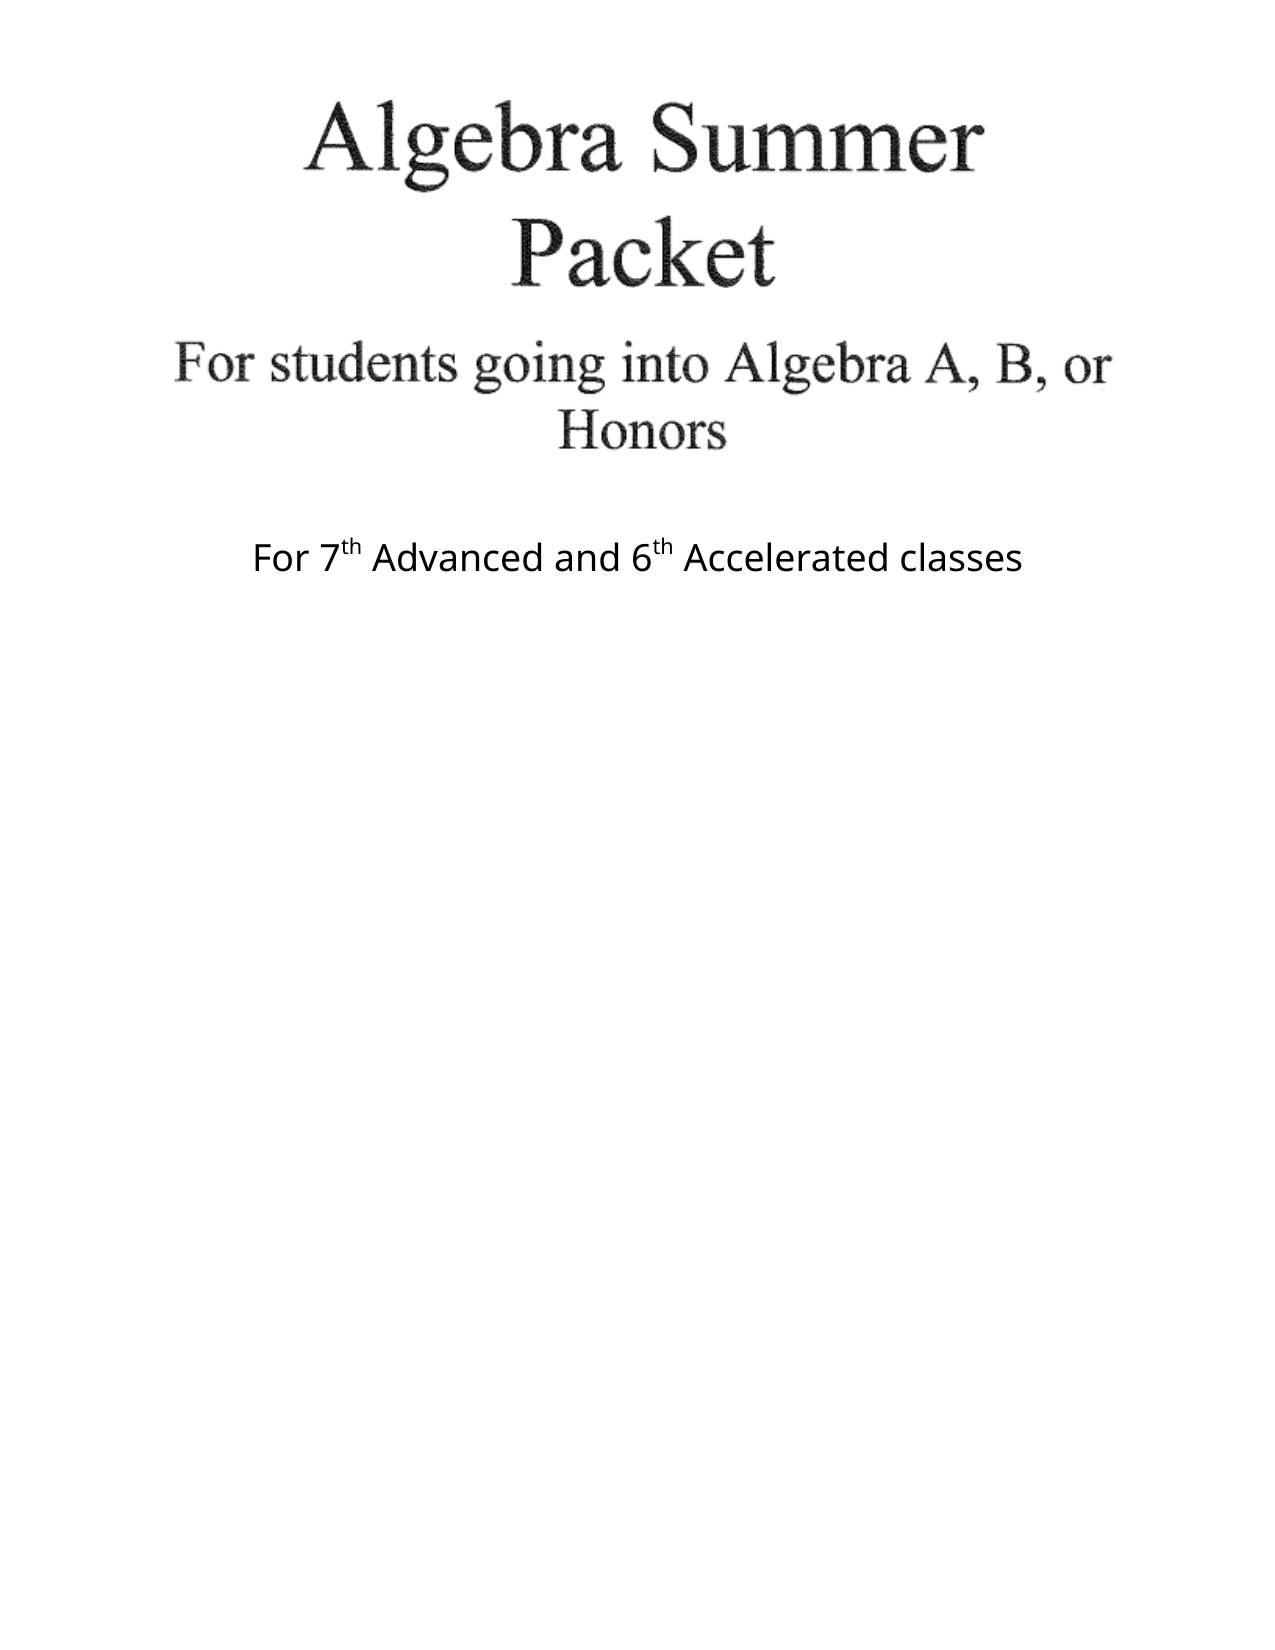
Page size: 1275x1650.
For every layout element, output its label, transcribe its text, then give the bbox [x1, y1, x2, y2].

picture [102, 75, 1173, 476]
text For 7th Advanced and 6th Accelerated classes [75, 531, 1200, 582]
